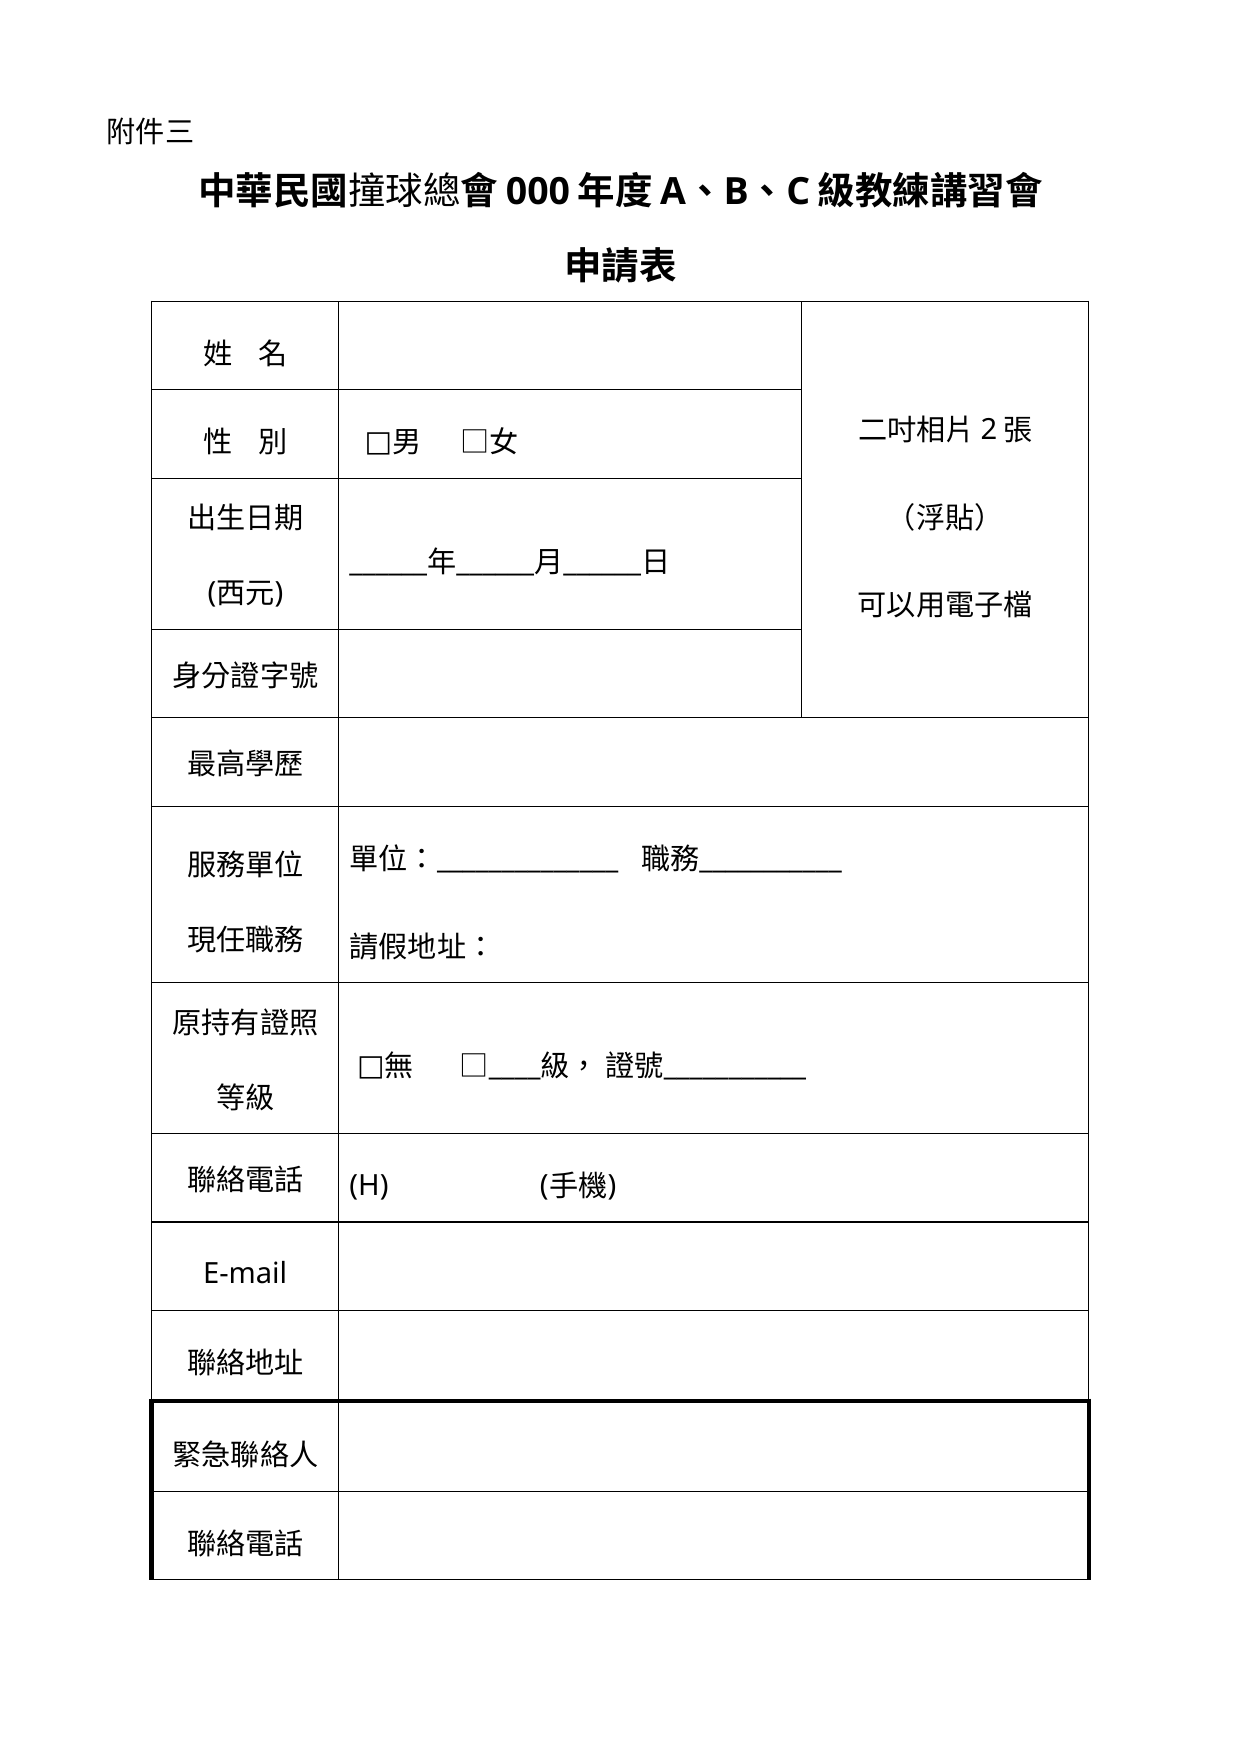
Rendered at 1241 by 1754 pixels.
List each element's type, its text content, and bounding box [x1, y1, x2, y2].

table_cell 原持有證照 等級 [152, 983, 338, 1133]
table_cell [339, 1492, 1087, 1579]
table_cell 出生日期 (西元) [152, 479, 338, 629]
text 附件三 [106, 108, 1134, 151]
table_header 姓 名 [152, 302, 338, 389]
table_cell 單位：______________ 職務___________ 請假地址： [339, 807, 1088, 982]
text 申請表 [106, 226, 1134, 301]
table_cell 聯絡地址 [152, 1311, 338, 1398]
table_cell 聯絡電話 [152, 1134, 338, 1221]
table_cell 緊急聯絡人 [154, 1403, 338, 1491]
table_cell 性 別 [152, 390, 338, 478]
text 中華民國撞球總會000年度A、B、C級教練講習會 [106, 151, 1134, 226]
table_cell [339, 1311, 1088, 1398]
table_cell 身分證字號 [152, 630, 338, 717]
table_cell □男 □女 [339, 390, 801, 478]
table_cell E-mail [152, 1223, 338, 1310]
table_cell ______年______月______日 [339, 479, 801, 629]
table_header 二吋相片2張 （浮貼） 可以用電子檔 [802, 302, 1088, 717]
table_cell 聯絡電話 [154, 1492, 338, 1579]
table_cell □無 □____級， 證號___________ [339, 983, 1088, 1133]
table_header [339, 302, 801, 389]
table_cell 最高學歷 [152, 718, 338, 806]
table_cell 服務單位 現任職務 [152, 807, 338, 982]
table_cell [339, 1403, 1087, 1491]
table_cell [339, 718, 1088, 806]
table_cell (H) (手機) [339, 1134, 1088, 1221]
table_cell [339, 1223, 1088, 1310]
table_cell [339, 630, 801, 717]
